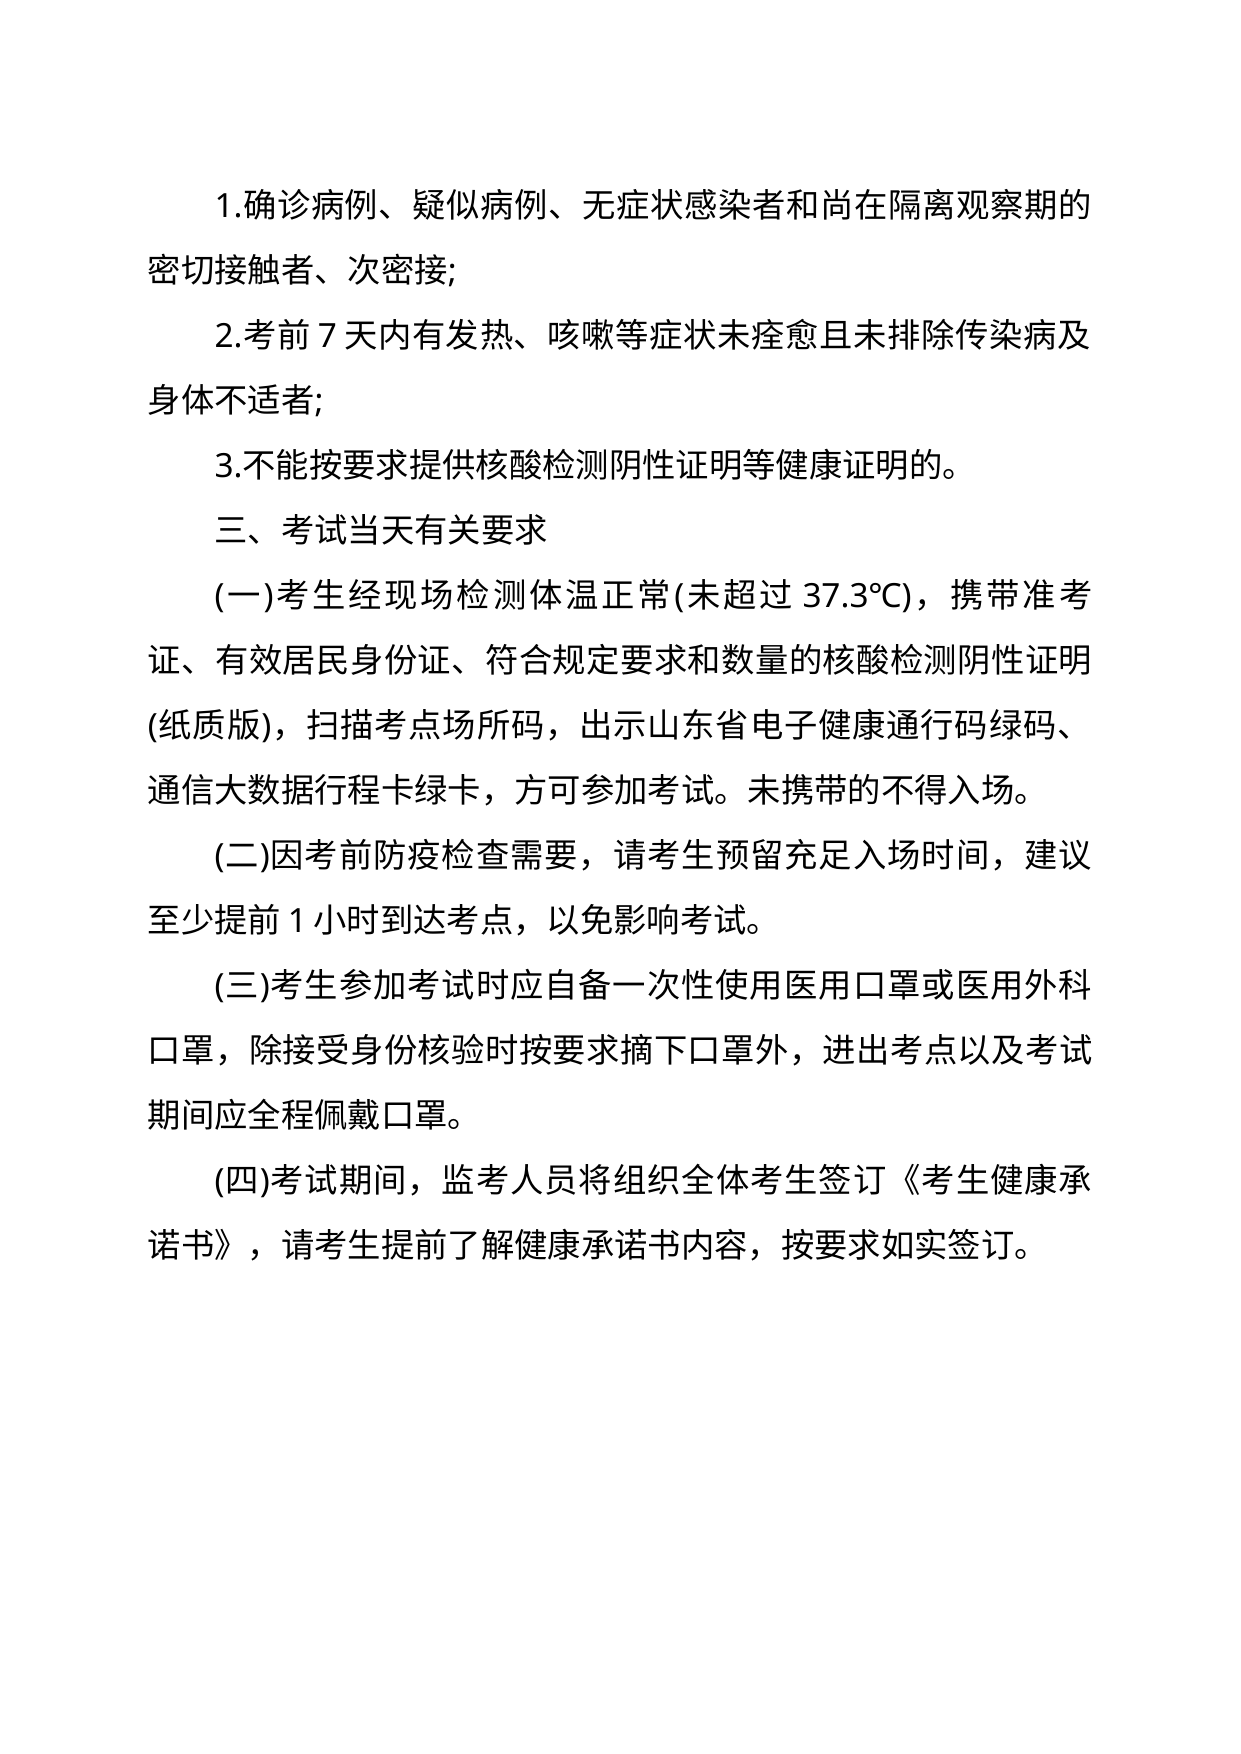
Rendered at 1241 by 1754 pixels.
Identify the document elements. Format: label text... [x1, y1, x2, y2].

text (三)考生参加考试时应自备一次性使用医用口罩或医用外科口罩，除接受身份核验时按要求摘下口罩外，进出考点以及考试期间应全程佩戴口罩。 [148, 951, 1093, 1146]
text (二)因考前防疫检查需要，请考生预留充足入场时间，建议至少提前1小时到达考点，以免影响考试。 [148, 821, 1093, 951]
text (一)考生经现场检测体温正常(未超过37.3℃)，携带准考证、有效居民身份证、符合规定要求和数量的核酸检测阴性证明(纸质版)，扫描考点场所码，出示山东省电子健康通行码绿码、通信大数据行程卡绿卡，方可参加考试。未携带的不得入场。 [148, 561, 1093, 821]
text 1.确诊病例、疑似病例、无症状感染者和尚在隔离观察期的密切接触者、次密接; [148, 171, 1093, 301]
text (四)考试期间，监考人员将组织全体考生签订《考生健康承诺书》，请考生提前了解健康承诺书内容，按要求如实签订。 [148, 1146, 1093, 1276]
text 2.考前7天内有发热、咳嗽等症状未痊愈且未排除传染病及身体不适者; [148, 301, 1093, 431]
text 三、考试当天有关要求 [148, 496, 1093, 561]
text 3.不能按要求提供核酸检测阴性证明等健康证明的。 [148, 431, 1093, 496]
